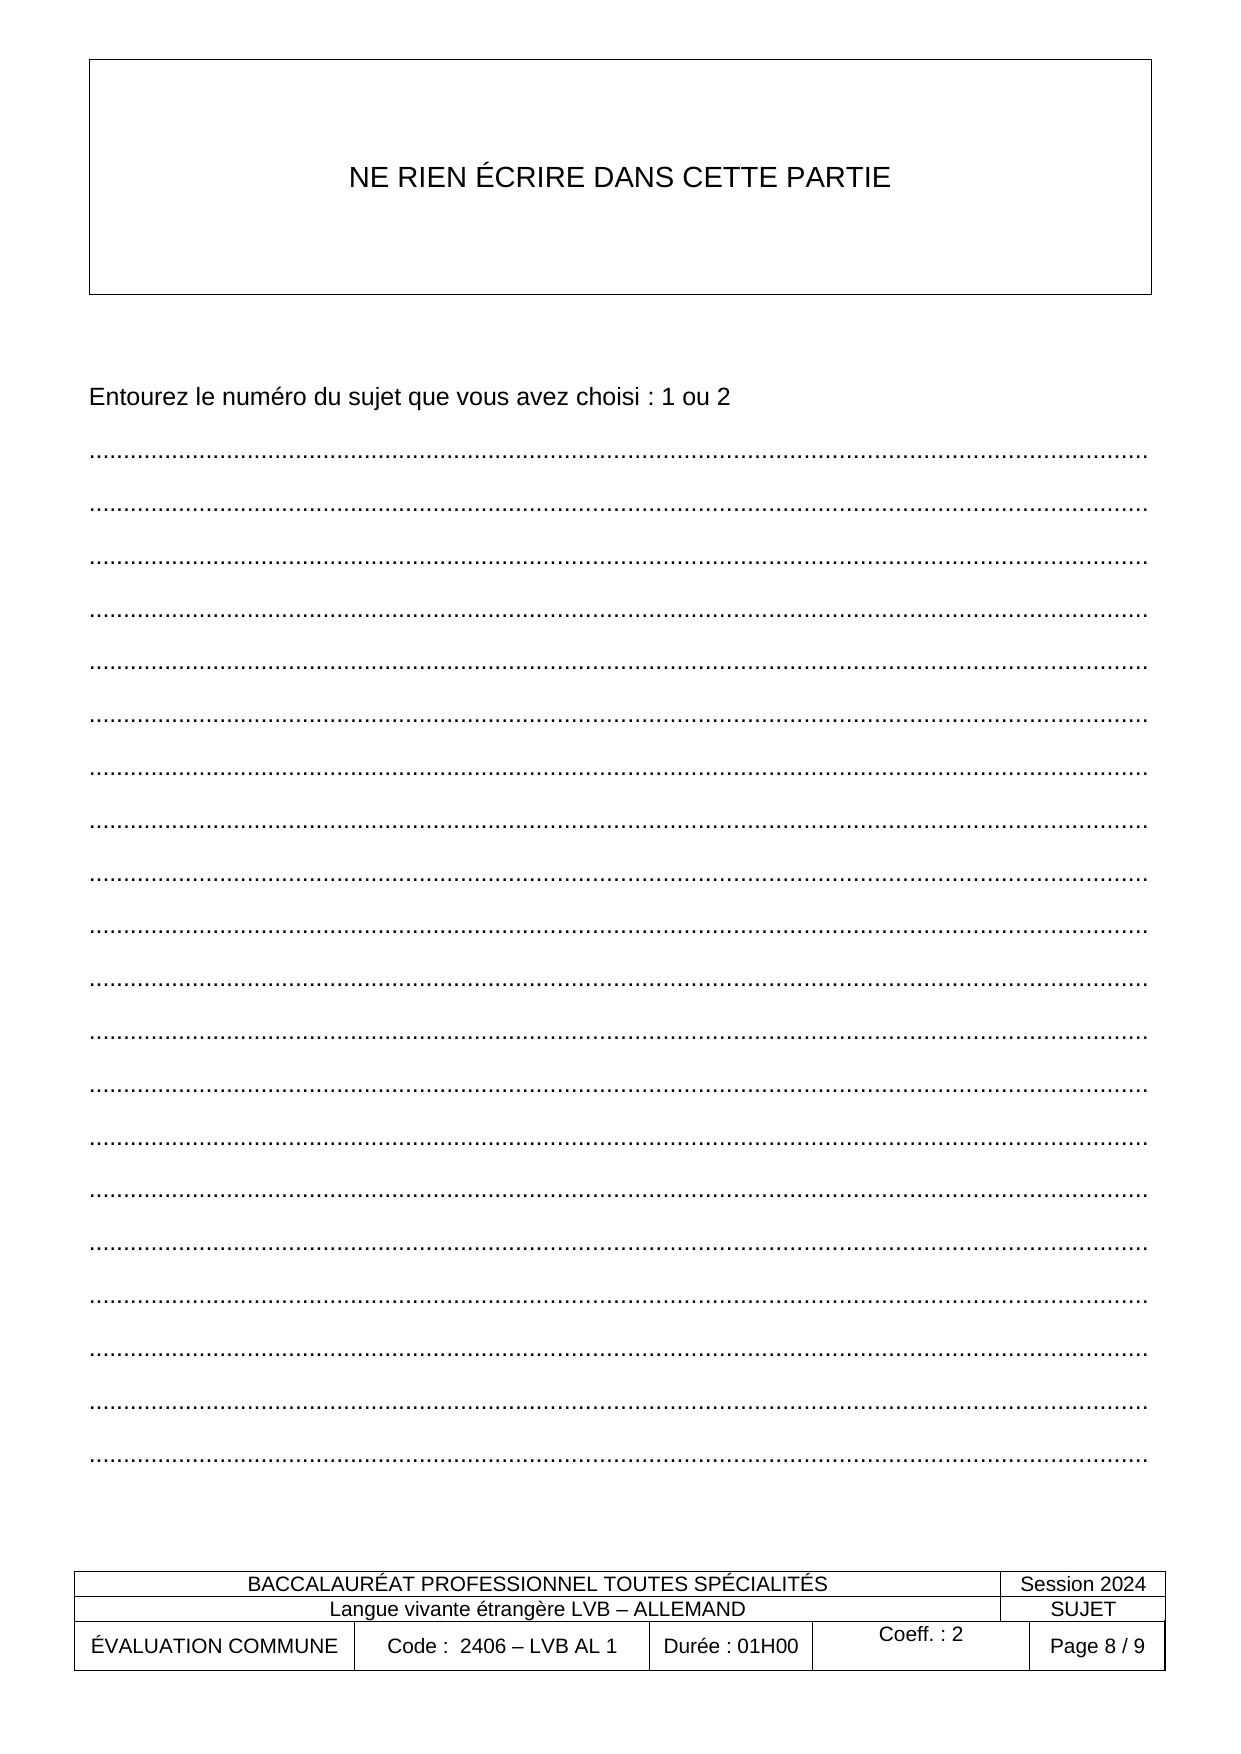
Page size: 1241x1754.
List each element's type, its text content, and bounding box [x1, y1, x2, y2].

text Entourez le numéro du sujet que vous avez choisi : 1 ou 2 [89, 382, 1152, 410]
